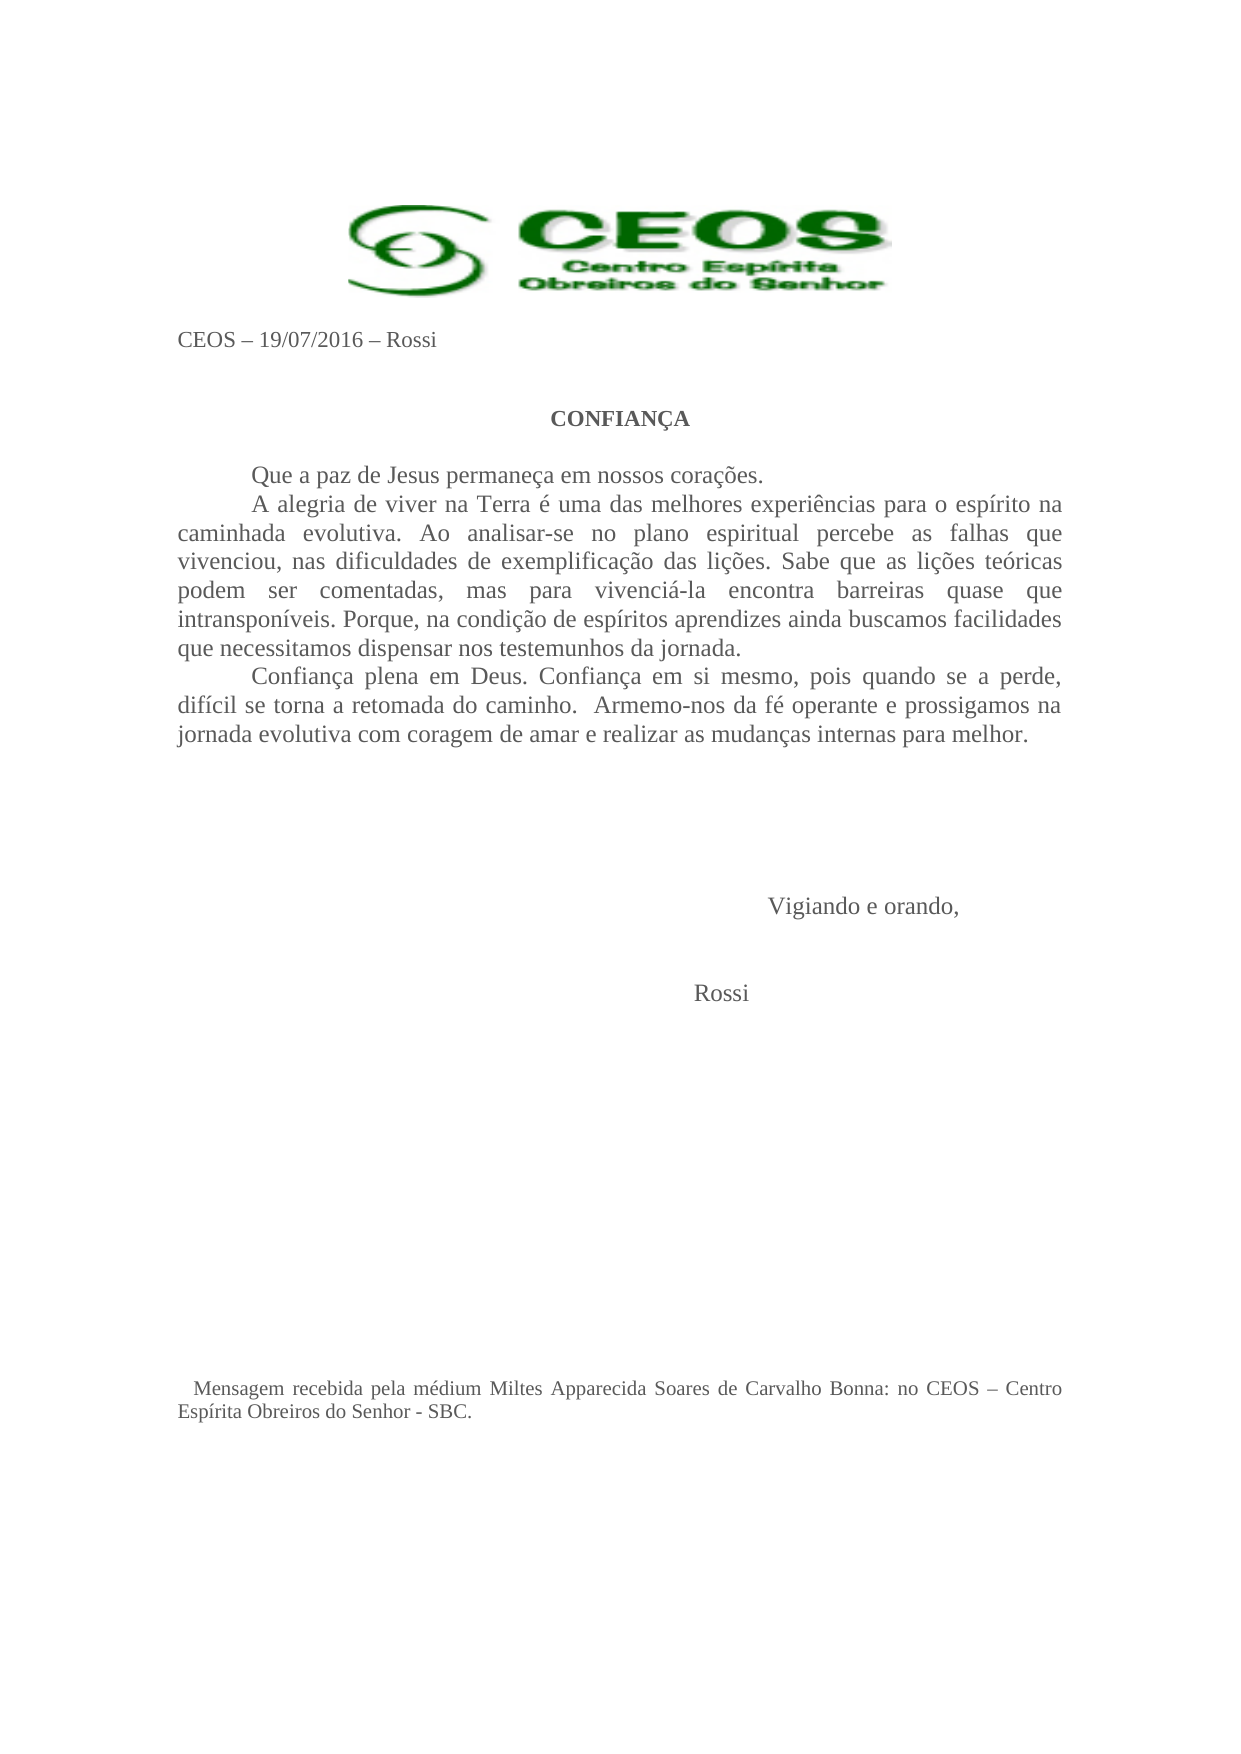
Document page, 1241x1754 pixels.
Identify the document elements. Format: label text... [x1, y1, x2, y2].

text CONFIANÇA [177, 405, 1063, 431]
text Que a paz de Jesus permaneça em nossos corações. [177, 460, 1063, 489]
text Mensagem recebida pela médium Miltes Apparecida Soares de Carvalho Bonna: no CEOS – Centro Espírita Obreiros do Senhor - SBC. [177, 1375, 1063, 1423]
text Rossi [177, 978, 1063, 1006]
text Vigiando e orando, [177, 891, 1063, 920]
text A alegria de viver na Terra é uma das melhores experiências para o espírito na caminhada evolutiva. Ao analisar-se no plano espiritual percebe as falhas que vivenciou, nas dificuldades de exemplificação das lições. Sabe que as lições teóricas podem ser comentadas, mas para vivenciá-la encontra barreiras quase que intransponíveis. Porque, na condição de espíritos aprendizes ainda buscamos facilidades que necessitamos dispensar nos testemunhos da jornada. [177, 489, 1063, 661]
text Confiança plena em Deus. Confiança em si mesmo, pois quando se a perde, difícil se torna a retomada do caminho. Armemo-nos da fé operante e prossigamos na jornada evolutiva com coragem de amar e realizar as mudanças internas para melhor. [177, 661, 1063, 748]
text CEOS – 19/07/2016 – Rossi [177, 326, 1063, 352]
picture [348, 205, 892, 298]
